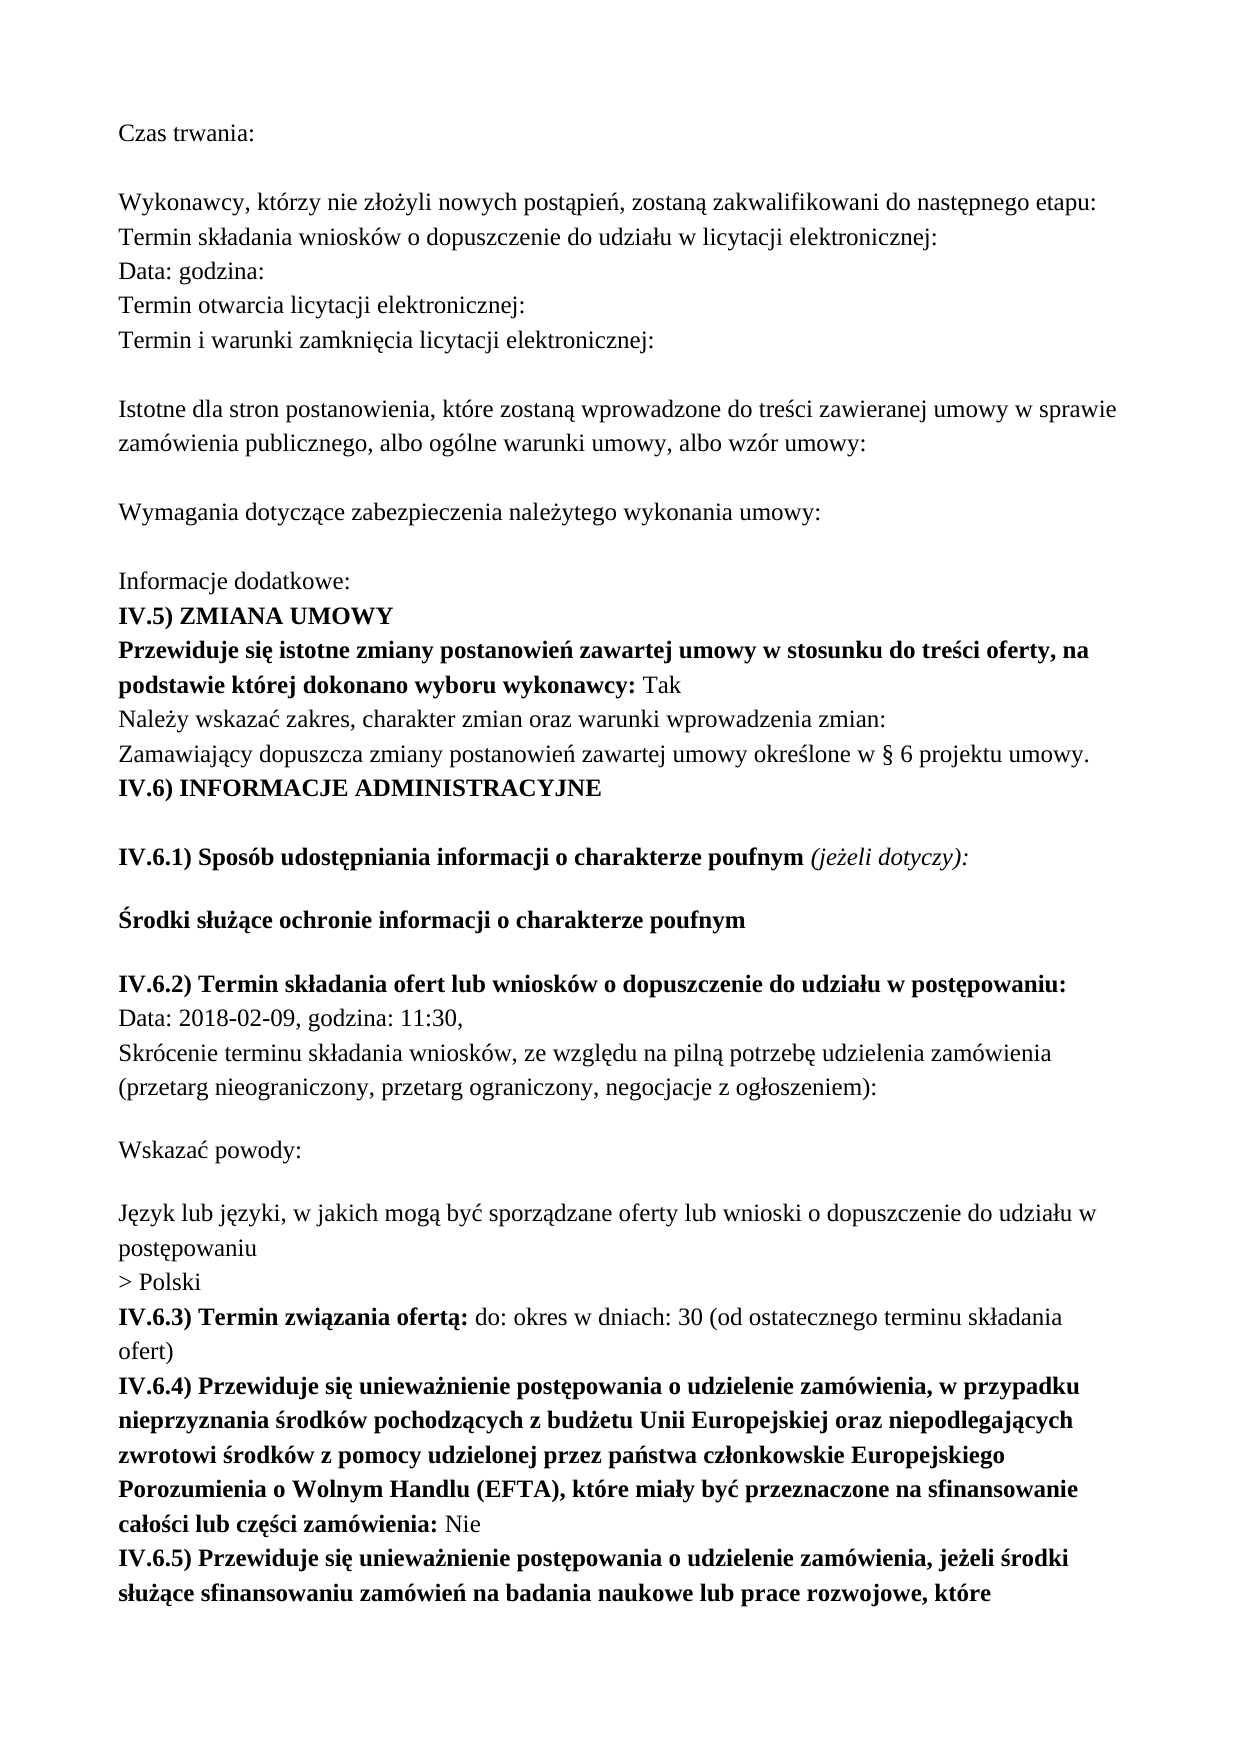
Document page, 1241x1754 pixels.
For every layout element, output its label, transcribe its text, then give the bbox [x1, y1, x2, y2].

text Termin i warunki zamknięcia licytacji elektronicznej: [118, 325, 1122, 354]
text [118, 601, 1122, 1607]
text Istotne dla stron postanowienia, które zostaną wprowadzone do treści zawieranej umowy w sprawie zamówienia publicznego, albo ogólne warunki umowy, albo wzór umowy: [118, 359, 1122, 457]
text Czas trwania: Wykonawcy, którzy nie złożyli nowych postąpień, zostaną zakwalifikowani do następnego etapu: [118, 118, 1122, 216]
text Termin składania wniosków o dopuszczenie do udziału w licytacji elektronicznej: Data: godzina: Termin otwarcia licytacji elektronicznej: [118, 222, 1122, 319]
text Informacje dodatkowe: [118, 532, 1122, 595]
text Wymagania dotyczące zabezpieczenia należytego wykonania umowy: [118, 463, 1122, 526]
